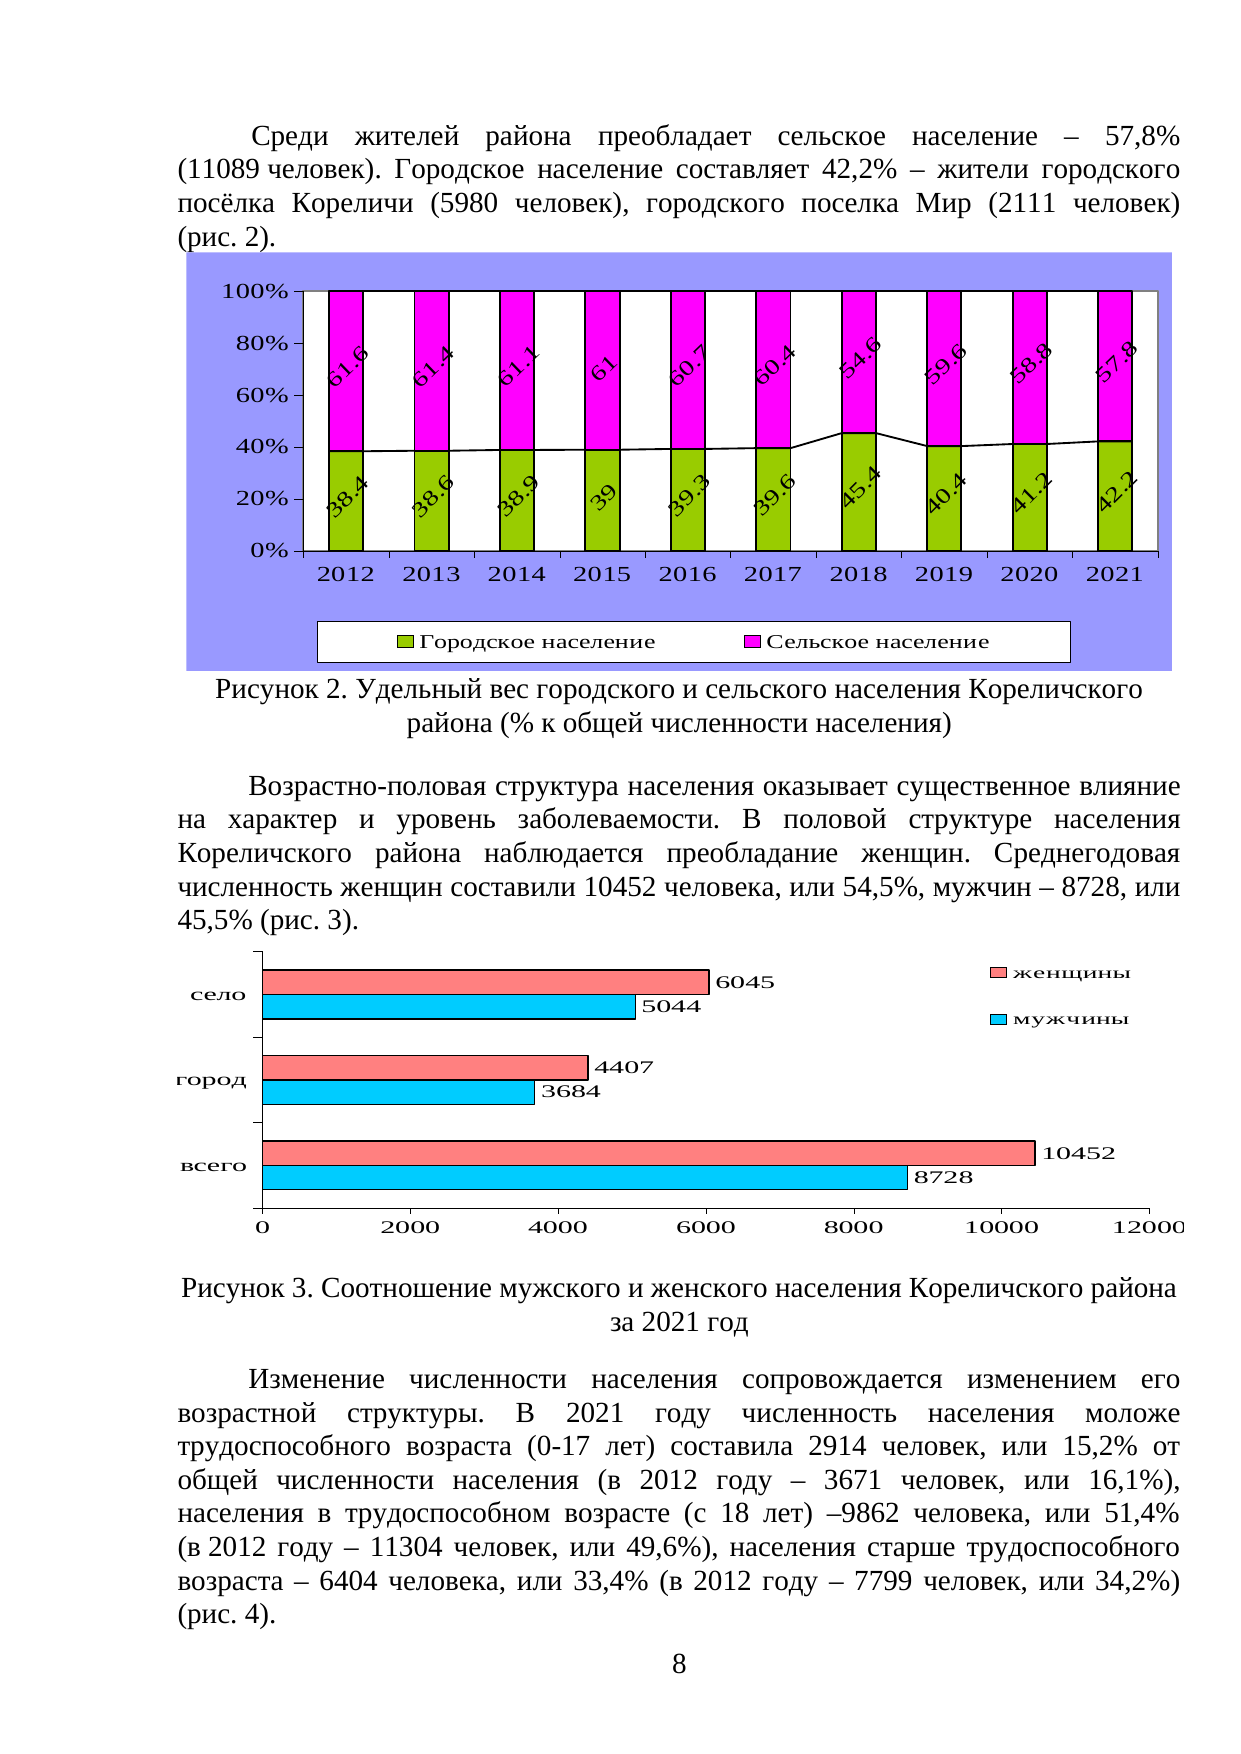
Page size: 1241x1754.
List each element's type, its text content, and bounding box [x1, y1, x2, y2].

text Рисунок 2. Удельный вес городского и сельского населения Кореличского района (% к общей численности населения) [177, 672, 1181, 739]
text Среди жителей района преобладает сельское население – 57,8% (11089 человек). Городское население составляет 42,2% – жители городского посёлка Кореличи (5980 человек), городского поселка Мир (2111 человек) (рис. 2). [177, 118, 1181, 252]
text Рисунок 3. Соотношение мужского и женского населения Кореличского района за 2021 год [177, 936, 1181, 1337]
text Возрастно-половая структура населения оказывает существенное влияние на характер и уровень заболеваемости. В половой структуре населения Кореличского района наблюдается преобладание женщин. Среднегодовая численность женщин составили 10452 человека, или 54,5%, мужчин – 8728, или 45,5% (рис. 3). [177, 768, 1181, 936]
text Изменение численности населения сопровождается изменением его возрастной структуры. В 2021 году численность населения моложе трудоспособного возраста (0-17 лет) составила 2914 человек, или 15,2% от общей численности населения (в 2012 году – 3671 человек, или 16,1%), населения в трудоспособном возрасте (с 18 лет) –9862 человека, или 51,4% (в 2012 году – 11304 человек, или 49,6%), населения старше трудоспособного возраста – 6404 человека, или 33,4% (в 2012 году – 7799 человек, или 34,2%) (рис. 4). [177, 1361, 1181, 1630]
